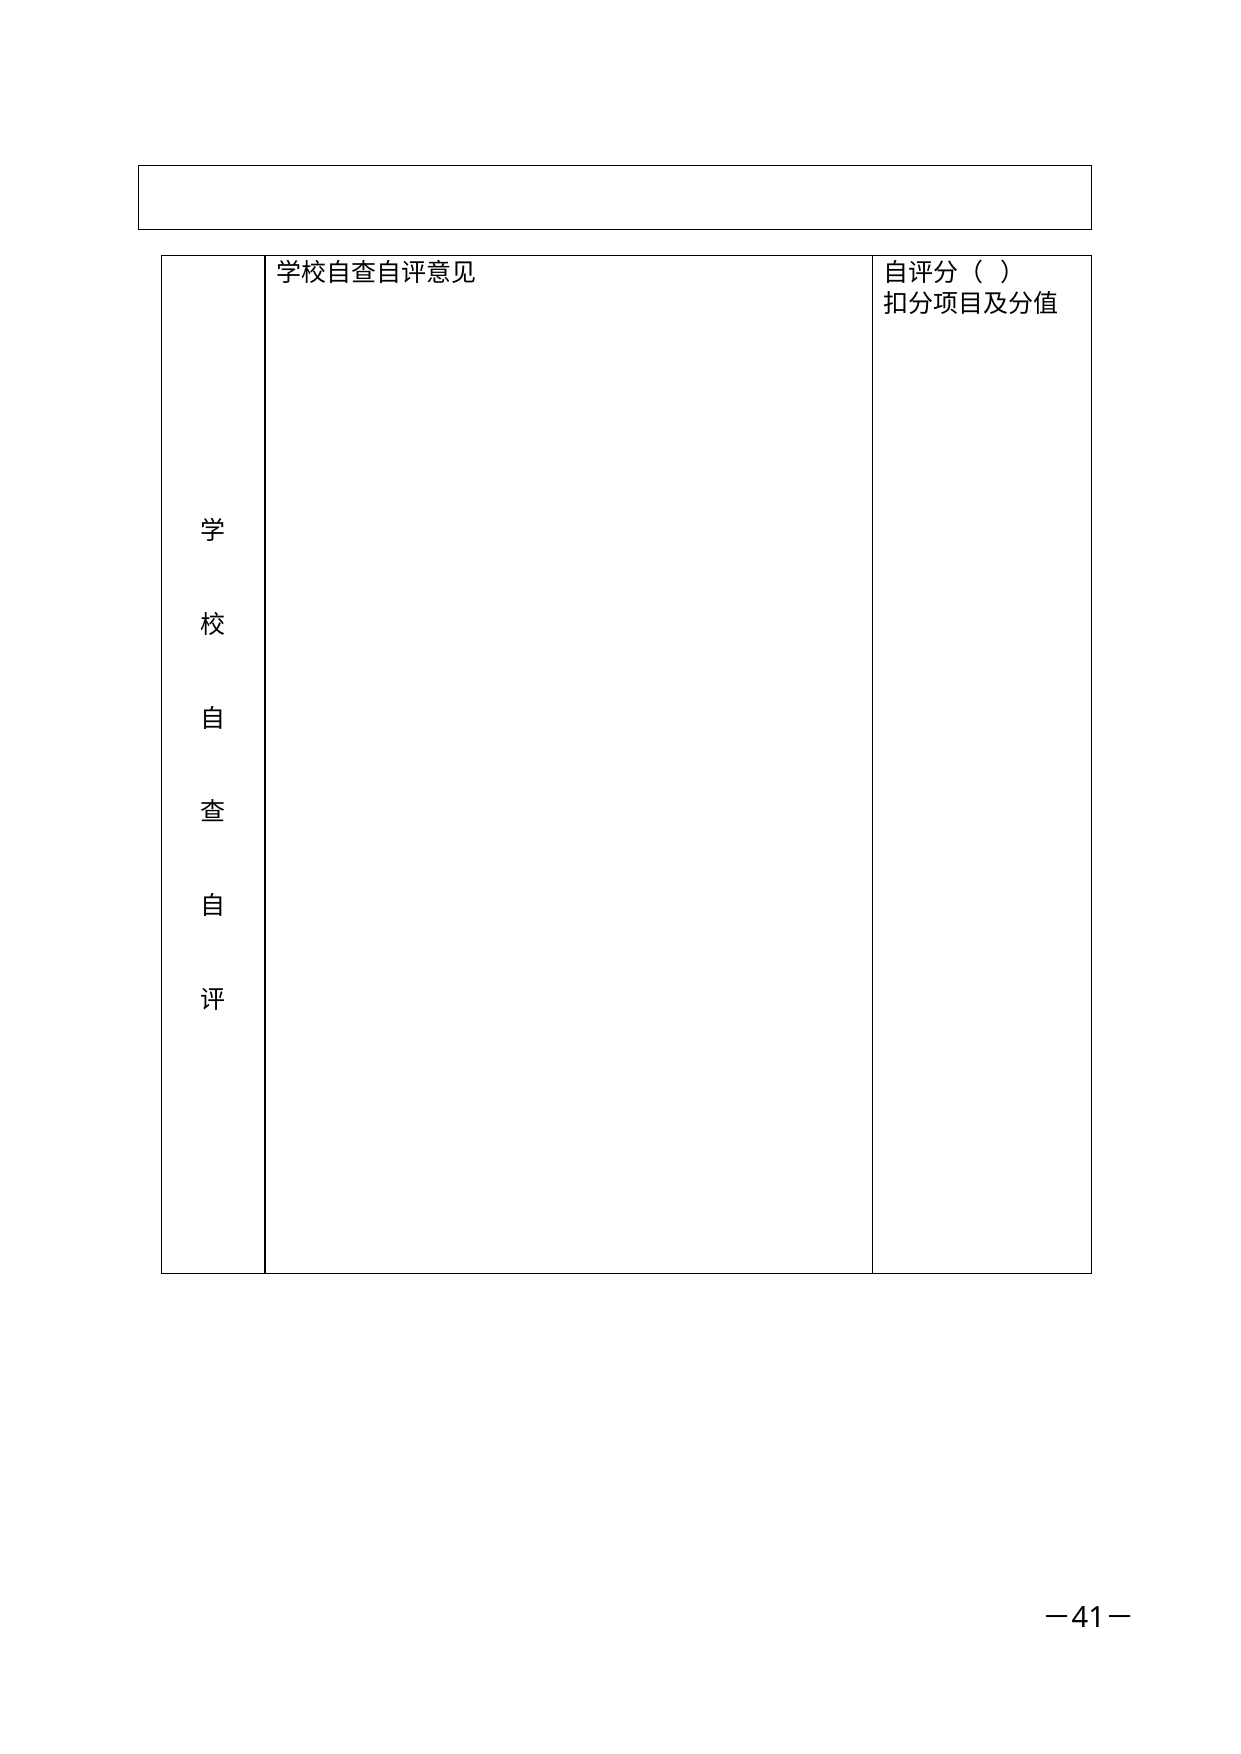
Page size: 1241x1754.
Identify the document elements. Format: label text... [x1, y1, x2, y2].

table_header 学校自查自评意见 [266, 256, 872, 1273]
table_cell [139, 166, 1091, 229]
table_header 自评分（ ） 扣分项目及分值 [873, 256, 1091, 1273]
table_header 学 校 自 查 自 评 [162, 256, 264, 1273]
